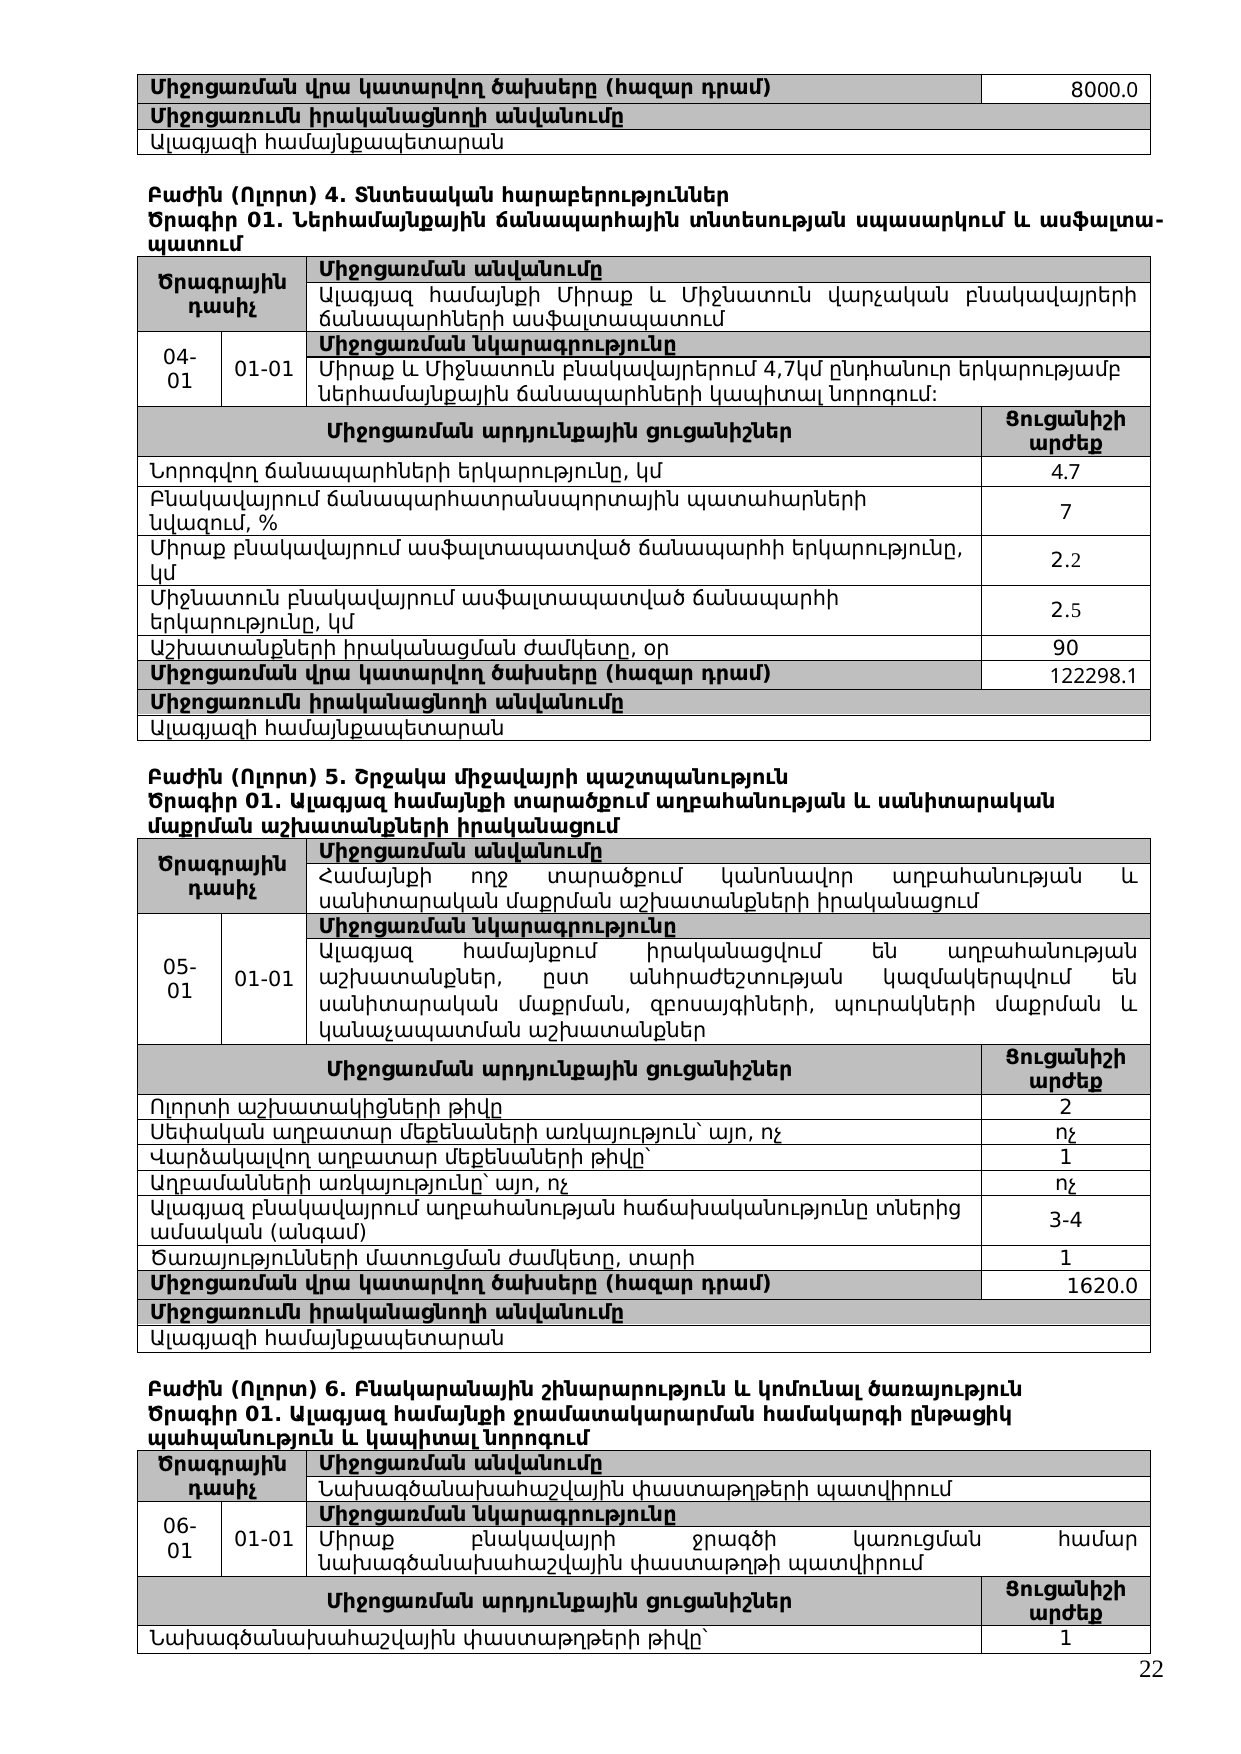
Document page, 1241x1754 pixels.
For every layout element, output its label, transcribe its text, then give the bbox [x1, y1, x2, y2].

table_cell Վարձակալվող աղբատար մեքենաների թիվը՝ [138, 1145, 981, 1169]
table_cell ոչ [982, 1171, 1150, 1195]
table_cell Ծառայությունների մատուցման ժամկետը, տարի [138, 1246, 981, 1270]
table_cell 01-01 [222, 332, 306, 406]
table_cell Ալագյազ բնակավայրում աղբահանության հաճախականությունը տներից ամսական (անգամ) [138, 1196, 981, 1244]
table_cell 1 [982, 1626, 1150, 1653]
table_cell Աղբամանների առկայությունը՝ այո, ոչ [138, 1171, 981, 1195]
table_cell 1620.0 [982, 1271, 1150, 1299]
table_cell 7 [982, 487, 1150, 535]
table_cell 2 [982, 1095, 1150, 1119]
table_cell Նորոգվող ճանապարհների երկարությունը, կմ [138, 457, 981, 486]
table_cell Միջոցառման նկարագրությունը [307, 914, 1150, 938]
table_cell Ալագյազ համայնքի Միրաք և Միջնատուն վարչական բնակավայրերի ճանապարհների ասֆալտապատում [307, 283, 1150, 331]
table_header Միջոցառման անվանումը [307, 1451, 1150, 1476]
table_header Ծրագրային դասիչ [138, 257, 306, 331]
table_header Ծրագրային դասիչ [138, 1451, 306, 1501]
table_cell Միջոցառման արդյունքային ցուցանիշներ [138, 407, 981, 456]
table_cell Նախագծանախահաշվային փաստաթղթերի թիվը՝ [138, 1626, 981, 1653]
table_cell Միրաք բնակավայրում ասֆալտապատված ճանապարհի երկարությունը, կմ [138, 536, 981, 585]
table_cell 122298.1 [982, 661, 1150, 689]
table_cell Ալագյազի համայնքապետարան [138, 716, 1150, 740]
table_cell 1 [982, 1246, 1150, 1270]
table_cell 90 [982, 636, 1150, 660]
table_cell Ալագյազի համայնքապետարան [138, 130, 1150, 154]
table_cell Միջոցառումն իրականացնողի անվանումը [138, 690, 1150, 714]
table_cell Ալագյազի համայնքապետարան [138, 1326, 1150, 1352]
table_cell 01-01 [222, 1502, 306, 1576]
text Բաժին (Ոլորտ) 4. Տնտեսական հարաբերություններ [147, 183, 1164, 208]
table_header Ծրագրային դասիչ [138, 839, 306, 913]
table_cell Ցուցանիշի արժեք [982, 1577, 1150, 1625]
text Ծրագիր 01. Ալագյազ համայնքի ջրամատակարարման համակարգի ընթացիկ պահպանություն և կապիտալ նորոգում [147, 1402, 1164, 1450]
table_cell 05-01 [138, 914, 221, 1044]
table_cell Միջոցառման վրա կատարվող ծախսերը (հազար դրամ) [138, 75, 981, 103]
text Բաժին (Ոլորտ) 6. Բնակարանային շինարարություն և կոմունալ ծառայություն [147, 1377, 1164, 1402]
table_cell 8000.0 [982, 75, 1150, 103]
table_cell Ցուցանիշի արժեք [982, 1045, 1150, 1094]
table_cell Ալագյազ համայնքում իրականացվում են աղբահանության աշխատանքներ, ըստ անհրաժեշտության կազմակերպվում են սանիտարական մաքրման, զբոսայգիների, պուրակների մաքրման և կանաչապատման աշխատանքներ [307, 939, 1150, 1044]
table_cell Նախագծանախահաշվային փաստաթղթերի պատվիրում [307, 1477, 1150, 1501]
table_cell 04-01 [138, 332, 221, 406]
table_cell Միջոցառման արդյունքային ցուցանիշներ [138, 1577, 981, 1625]
table_cell 1 [982, 1145, 1150, 1169]
table_cell Միջոցառման նկարագրությունը [307, 332, 1150, 356]
table_cell Միջոցառման վրա կատարվող ծախսերը (հազար դրամ) [138, 661, 981, 689]
table_cell Աշխատանքների իրականացման ժամկետը, օր [138, 636, 981, 660]
text Ծրագիր 01. Ալագյազ համայնքի տարածքում աղբահանության և սանիտարական մաքրման աշխատանքների իրականացում [147, 789, 1164, 838]
table_cell 2․2 [982, 536, 1150, 585]
text Ծրագիր 01. Ներհամայնքային ճանապարհային տնտեսության սպասարկում և ասֆալտապատում [147, 208, 1164, 256]
table_cell 4.7 [982, 457, 1150, 486]
table_cell Միջոցառումն իրականացնողի անվանումը [138, 104, 1150, 129]
table_cell 2․5 [982, 586, 1150, 634]
table_cell 06-01 [138, 1502, 221, 1576]
table_cell Համայնքի ողջ տարածքում կանոնավոր աղբահանության և սանիտարական մաքրման աշխատանքների իրականացում [307, 864, 1150, 913]
table_header Միջոցառման անվանումը [307, 839, 1150, 863]
table_cell Միջոցառման նկարագրությունը [307, 1502, 1150, 1526]
table_cell 3-4 [982, 1196, 1150, 1244]
table_cell Միրաք և Միջնատուն բնակավայրերում 4,7կմ ընդհանուր երկարությամբ ներհամայնքային ճանապարհների կապիտալ նորոգում: [307, 358, 1150, 406]
table_cell Բնակավայրում ճանապարհատրանսպորտային պատահարների նվազում, % [138, 487, 981, 535]
table_cell Միջոցառումն իրականացնողի անվանումը [138, 1300, 1150, 1324]
table_cell Միրաք բնակավայրի ջրագծի կառուցման համար նախագծանախահաշվային փաստաթղթի պատվիրում [307, 1527, 1150, 1576]
table_cell 01-01 [222, 914, 306, 1044]
table_header Միջոցառման անվանումը [307, 257, 1150, 282]
table_cell Սեփական աղբատար մեքենաների առկայություն՝ այո, ոչ [138, 1120, 981, 1144]
table_cell Միջնատուն բնակավայրում ասֆալտապատված ճանապարհի երկարությունը, կմ [138, 586, 981, 634]
table_cell Ոլորտի աշխատակիցների թիվը [138, 1095, 981, 1119]
table_cell Միջոցառման վրա կատարվող ծախսերը (հազար դրամ) [138, 1271, 981, 1299]
table_cell Միջոցառման արդյունքային ցուցանիշներ [138, 1045, 981, 1094]
table_cell Ցուցանիշի արժեք [982, 407, 1150, 456]
text Բաժին (Ոլորտ) 5. Շրջակա միջավայրի պաշտպանություն [147, 765, 1164, 789]
table_cell ոչ [982, 1120, 1150, 1144]
